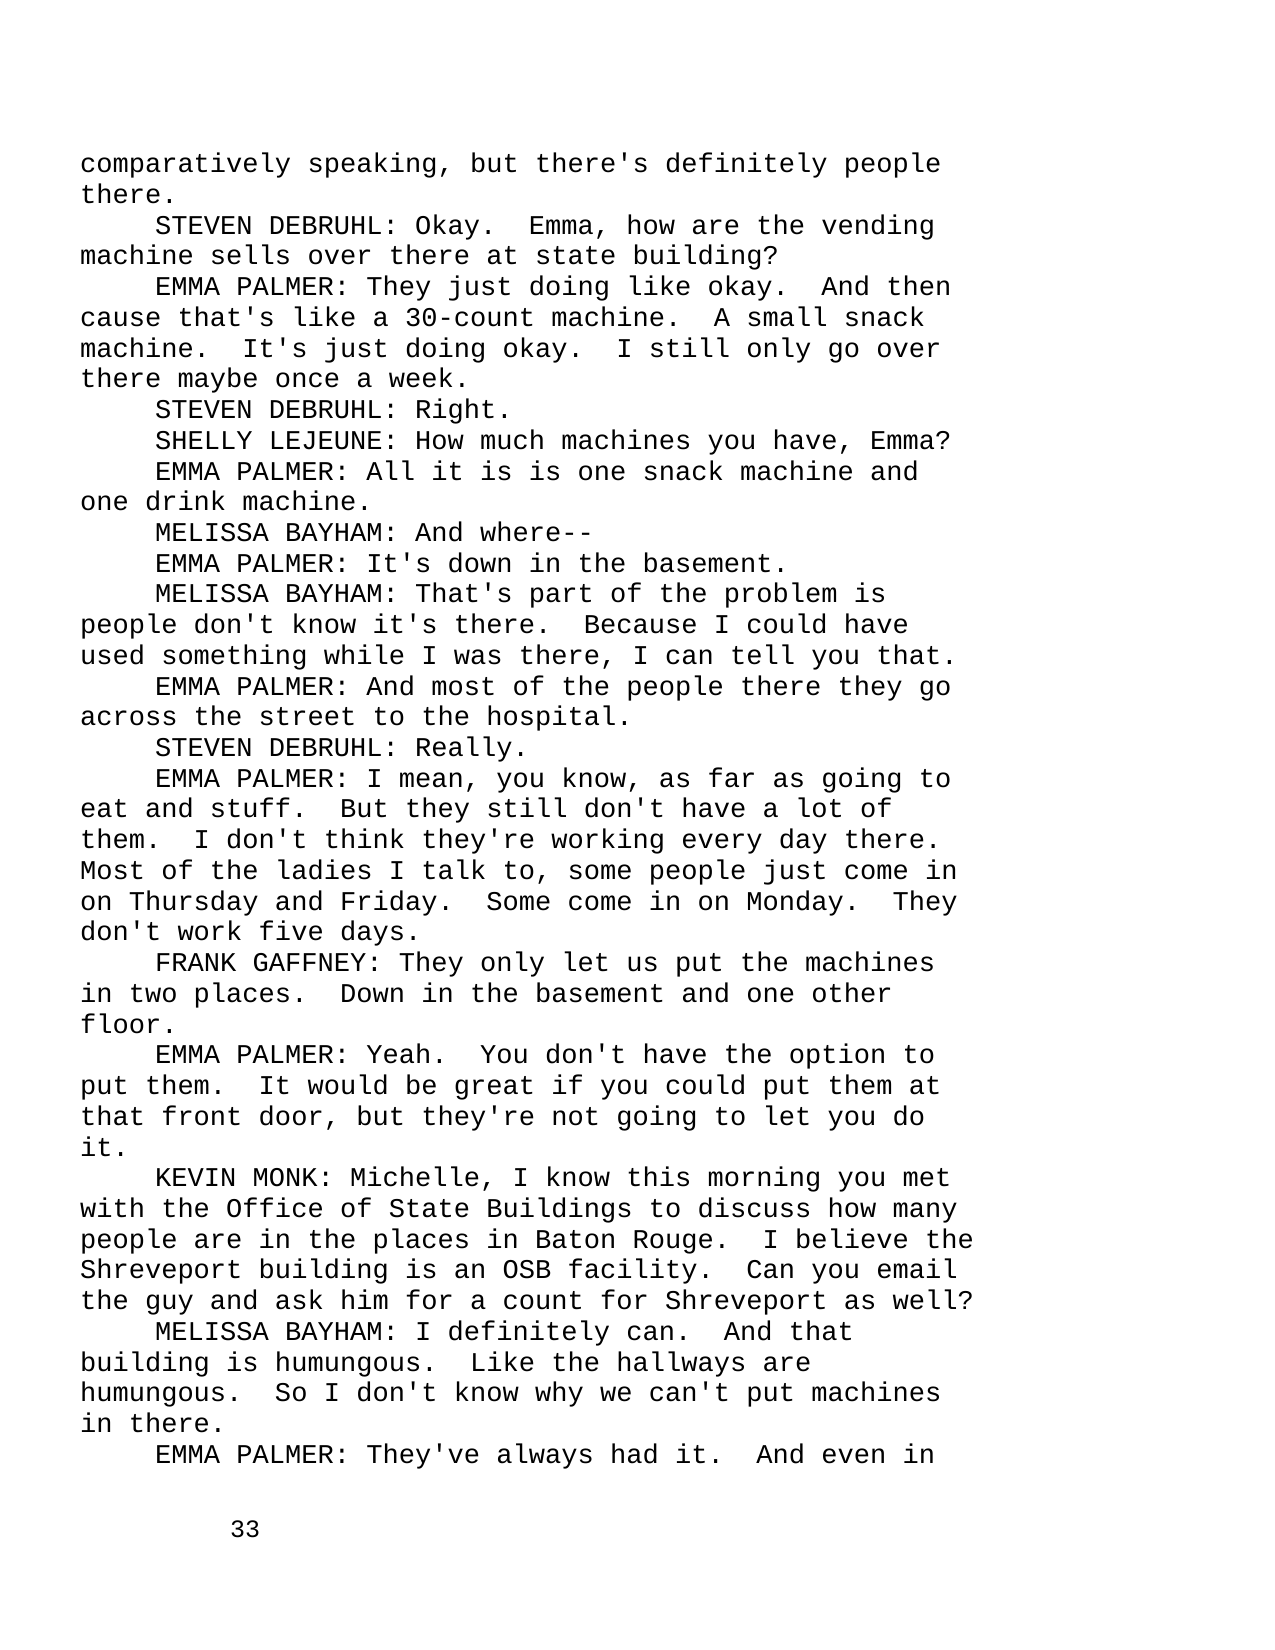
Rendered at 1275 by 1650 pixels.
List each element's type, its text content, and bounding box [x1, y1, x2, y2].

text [80, 1441, 979, 1471]
text EMMA PALMER: They just doing like okay. And then cause that's like a 30-count machine. A small snack machine. It's just doing okay. I still only go over there maybe once a week. [80, 273, 979, 396]
text EMMA PALMER: It's down in the basement. [80, 549, 979, 580]
text MELISSA BAYHAM: That's part of the problem is people don't know it's there. Because I could have used something while I was there, I can tell you that. [80, 580, 979, 672]
text FRANK GAFFNEY: They only let us put the machines in two places. Down in the basement and one other floor. [80, 949, 979, 1041]
text STEVEN DEBRUHL: Okay. Emma, how are the vending machine sells over there at state building? [80, 211, 979, 273]
text MELISSA BAYHAM: I definitely can. And that building is humungous. Like the hallways are humungous. So I don't know why we can't put machines in there. [80, 1318, 979, 1441]
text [80, 150, 979, 211]
text MELISSA BAYHAM: And where-- [80, 519, 979, 549]
text EMMA PALMER: All it is is one snack machine and one drink machine. [80, 457, 979, 519]
text SHELLY LEJEUNE: How much machines you have, Emma? [80, 427, 979, 457]
text KEVIN MONK: Michelle, I know this morning you met with the Office of State Buildings to discuss how many people are in the places in Baton Rouge. I believe the Shreveport building is an OSB facility. Can you email the guy and ask him for a count for Shreveport as well? [80, 1164, 979, 1318]
text EMMA PALMER: And most of the people there they go across the street to the hospital. [80, 672, 979, 734]
text STEVEN DEBRUHL: Right. [80, 396, 979, 427]
text EMMA PALMER: Yeah. You don't have the option to put them. It would be great if you could put them at that front door, but they're not going to let you do it. [80, 1041, 979, 1164]
text STEVEN DEBRUHL: Really. [80, 734, 979, 764]
text EMMA PALMER: I mean, you know, as far as going to eat and stuff. But they still don't have a lot of them. I don't think they're working every day there. Most of the ladies I talk to, some people just come in on Thursday and Friday. Some come in on Monday. They don't work five days. [80, 764, 979, 949]
